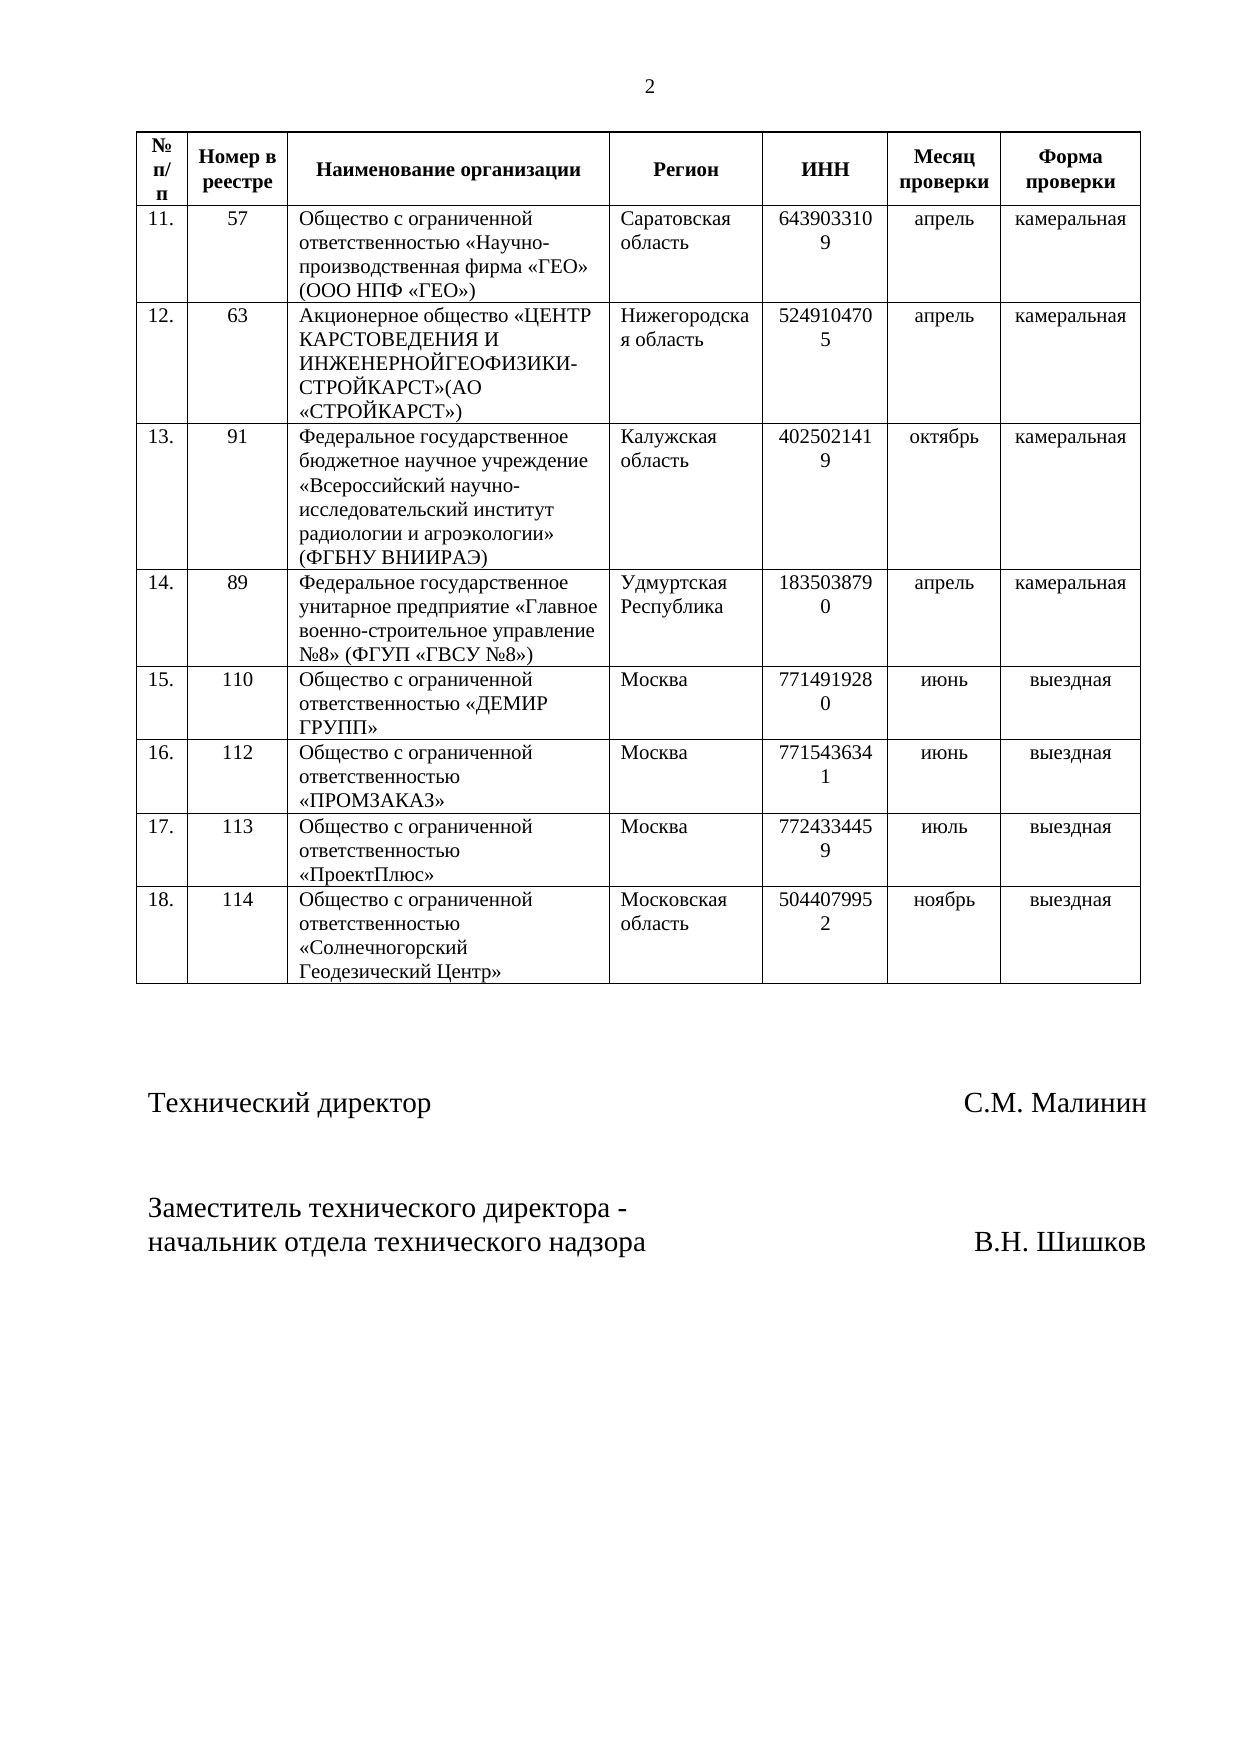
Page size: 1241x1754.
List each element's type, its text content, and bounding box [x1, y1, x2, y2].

table_cell Федеральное государственное унитарное предприятие «Главное военно-строительное управление №8» (ФГУП «ГВСУ №8») [288, 570, 609, 666]
table_cell выездная [1001, 814, 1140, 886]
table_header № п/п [137, 133, 187, 205]
table_cell [137, 667, 187, 739]
table_cell апрель [888, 303, 1000, 423]
table_header Регион [610, 133, 762, 205]
table_cell июнь [888, 667, 1000, 739]
table_cell [137, 424, 187, 569]
table_cell Москва [610, 740, 762, 812]
table_cell 91 [188, 424, 287, 569]
table_cell 110 [188, 667, 287, 739]
table_cell [137, 887, 187, 983]
table_cell Общество с ограниченной ответственностью «Научно-производственная фирма «ГЕО» (ООО НПФ «ГЕО») [288, 206, 609, 302]
table_cell камеральная [1001, 206, 1140, 302]
table_cell [137, 740, 187, 812]
table_cell Москва [610, 814, 762, 886]
table_cell 7715436341 [763, 740, 887, 812]
table_cell [137, 303, 187, 423]
table_cell октябрь [888, 424, 1000, 569]
table_cell 4025021419 [763, 424, 887, 569]
table_cell Москва [610, 667, 762, 739]
table_cell [137, 814, 187, 886]
text Заместитель технического директора - начальник отдела технического надзора В.Н. Шишков [148, 1190, 1152, 1257]
table_cell 113 [188, 814, 287, 886]
table_cell 6439033109 [763, 206, 887, 302]
table_header Форма проверки [1001, 133, 1140, 205]
table_cell 89 [188, 570, 287, 666]
table_cell 63 [188, 303, 287, 423]
table_cell камеральная [1001, 303, 1140, 423]
table_cell Удмуртская Республика [610, 570, 762, 666]
table_cell Общество с ограниченной ответственностью «ДЕМИР ГРУПП» [288, 667, 609, 739]
table_cell выездная [1001, 887, 1140, 983]
table_cell ноябрь [888, 887, 1000, 983]
table_cell 7714919280 [763, 667, 887, 739]
table_header Номер в реестре [188, 133, 287, 205]
table_cell 112 [188, 740, 287, 812]
table_cell апрель [888, 206, 1000, 302]
table_cell Нижегородская область [610, 303, 762, 423]
text Технический директор С.М. Малинин [148, 1085, 1152, 1118]
table_cell Саратовская область [610, 206, 762, 302]
table_cell Московская область [610, 887, 762, 983]
table_cell [137, 570, 187, 666]
table_header ИНН [763, 133, 887, 205]
table_cell 1835038790 [763, 570, 887, 666]
table_cell июль [888, 814, 1000, 886]
table_cell 114 [188, 887, 287, 983]
table_cell июнь [888, 740, 1000, 812]
table_cell [137, 206, 187, 302]
table_cell Акционерное общество «ЦЕНТР КАРСТОВЕДЕНИЯ И ИНЖЕНЕРНОЙГЕОФИЗИКИ-СТРОЙКАРСТ»(АО «СТРОЙКАРСТ») [288, 303, 609, 423]
table_cell камеральная [1001, 570, 1140, 666]
table_header Месяц проверки [888, 133, 1000, 205]
table_cell Общество с ограниченной ответственностью «ПроектПлюс» [288, 814, 609, 886]
table_cell 5249104705 [763, 303, 887, 423]
table_cell камеральная [1001, 424, 1140, 569]
table_cell Федеральное государственное бюджетное научное учреждение «Всероссийский научно-исследовательский институт радиологии и агроэкологии» (ФГБНУ ВНИИРАЭ) [288, 424, 609, 569]
table_cell выездная [1001, 667, 1140, 739]
table_cell выездная [1001, 740, 1140, 812]
table_cell 7724334459 [763, 814, 887, 886]
table_cell Общество с ограниченной ответственностью «ПРОМЗАКАЗ» [288, 740, 609, 812]
table_cell апрель [888, 570, 1000, 666]
table_cell 5044079952 [763, 887, 887, 983]
table_cell Калужская область [610, 424, 762, 569]
table_cell Общество с ограниченной ответственностью «Солнечногорский Геодезический Центр» [288, 887, 609, 983]
table_cell 57 [188, 206, 287, 302]
table_header Наименование организации [288, 133, 609, 205]
